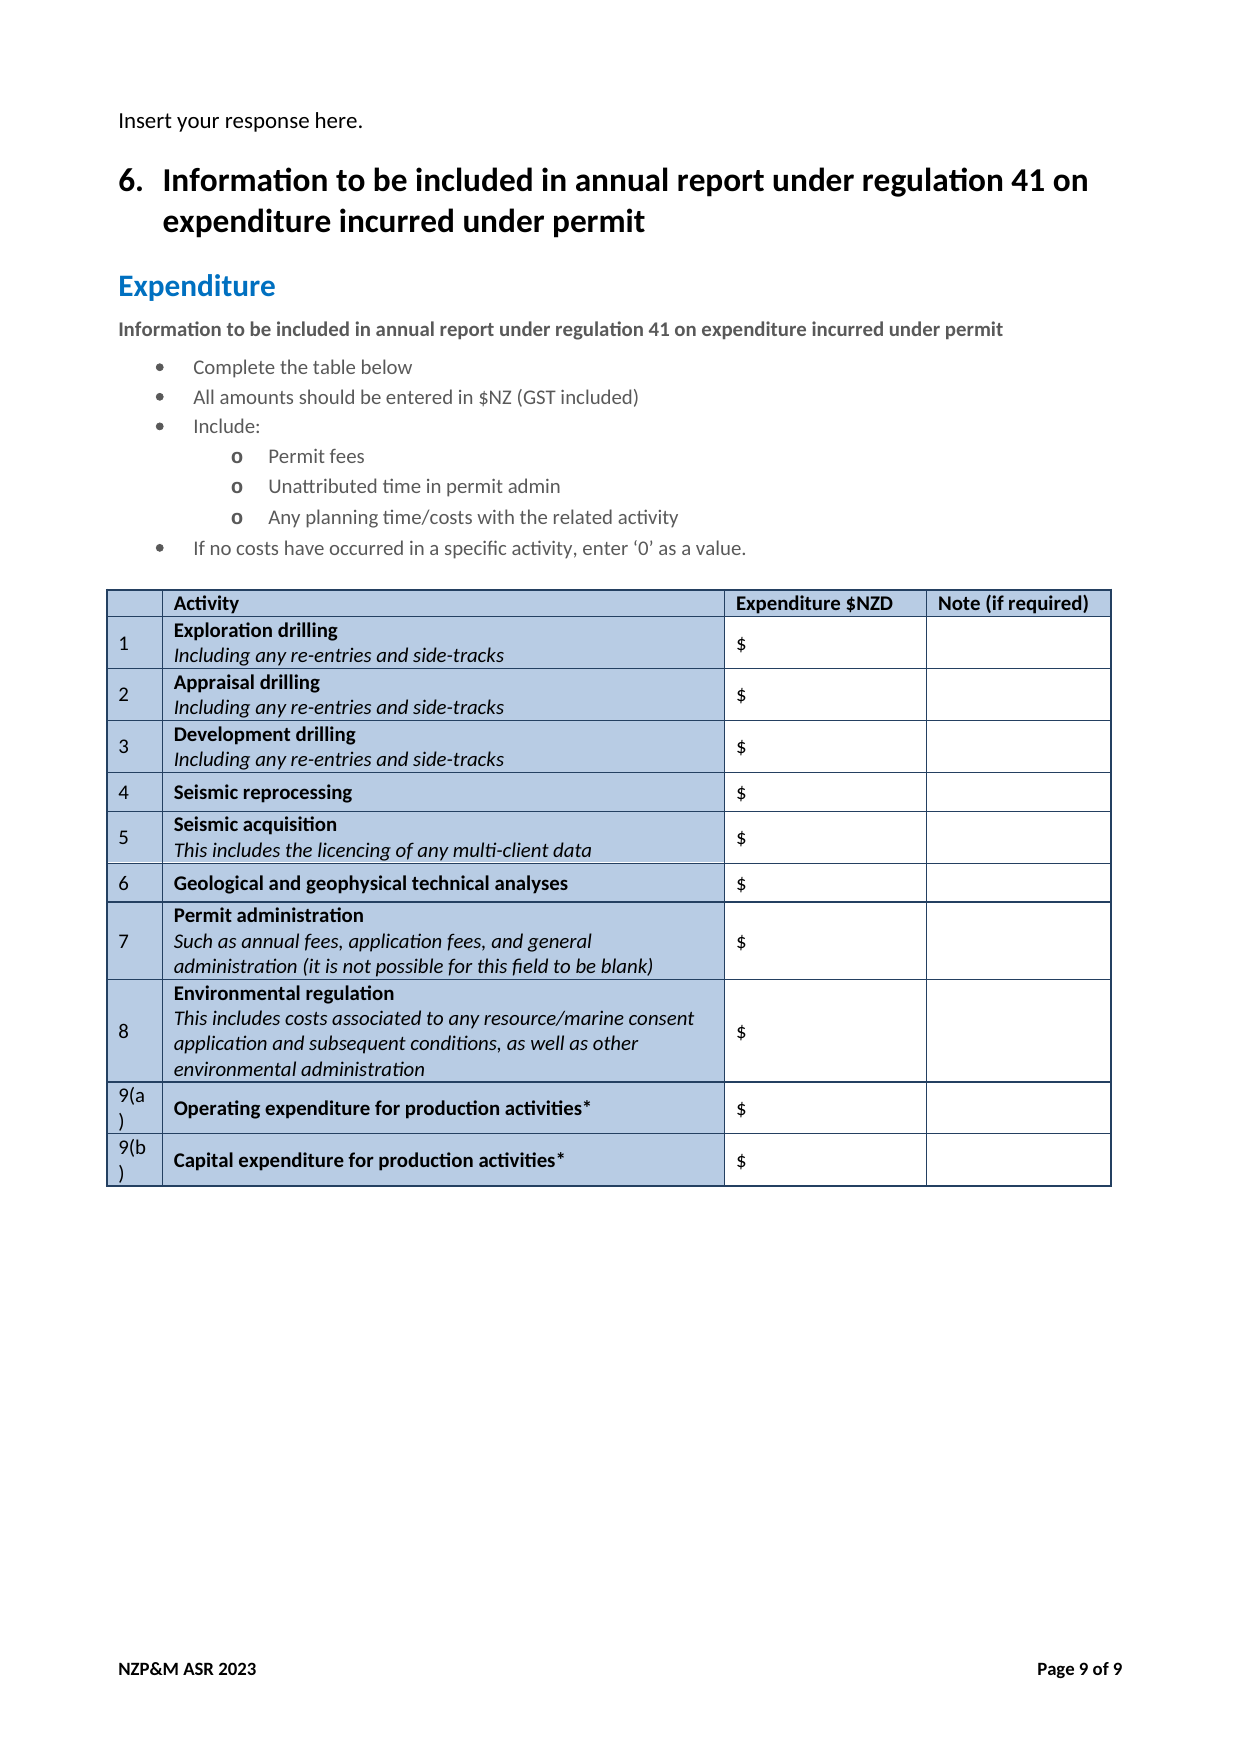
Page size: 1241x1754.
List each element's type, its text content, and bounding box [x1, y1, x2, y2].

table_cell 6 [108, 864, 162, 901]
table_cell [927, 903, 1110, 979]
table_header Activity [163, 591, 724, 616]
list Any planning time/costs with the related activity [231, 504, 1122, 531]
table_cell Permit administration Such as annual fees, application fees, and general administration (it is not possible for this field to be blank) [163, 903, 724, 979]
table_cell $ [725, 980, 926, 1081]
table_cell Seismic reprocessing [163, 773, 724, 811]
table_cell 5 [108, 812, 162, 862]
table_cell $ [725, 812, 926, 862]
text If no costs have occurred in a specific activity, enter ‘0’ as a value. [156, 535, 1122, 560]
table_cell Exploration drilling Including any re-entries and side-tracks [163, 617, 724, 668]
table_cell [927, 812, 1110, 862]
table_cell [927, 980, 1110, 1081]
text Insert your response here. [118, 106, 1122, 134]
table_cell 4 [108, 773, 162, 811]
table_cell 1 [108, 617, 162, 668]
table_cell 9(a) [108, 1083, 162, 1133]
table_cell [927, 773, 1110, 811]
table_cell Development drilling Including any re-entries and side-tracks [163, 721, 724, 772]
table_cell [927, 669, 1110, 720]
text All amounts should be entered in $NZ (GST included) [156, 384, 1122, 409]
table_cell 3 [108, 721, 162, 772]
list Unattributed time in permit admin [231, 474, 1122, 500]
table_cell $ [725, 903, 926, 979]
table_cell 2 [108, 669, 162, 720]
list Permit fees [231, 443, 1122, 469]
table_cell Environmental regulation This includes costs associated to any resource/marine consent application and subsequent conditions, as well as other environmental administration [163, 980, 724, 1081]
table_cell $ [725, 773, 926, 811]
table_cell 8 [108, 980, 162, 1081]
table_cell $ [725, 1083, 926, 1133]
table_cell [927, 617, 1110, 668]
table_cell $ [725, 864, 926, 901]
table_cell $ [725, 1134, 926, 1185]
table_cell [927, 721, 1110, 772]
table_cell Seismic acquisition This includes the licencing of any multi-client data [163, 812, 724, 862]
text Information to be included in annual report under regulation 41 on expenditure incurred under permit [118, 316, 1122, 342]
table_cell 7 [108, 903, 162, 979]
table_cell Appraisal drilling Including any re-entries and side-tracks [163, 669, 724, 720]
table_cell Geological and geophysical technical analyses [163, 864, 724, 901]
table_cell 9(b) [108, 1134, 162, 1185]
table_cell Operating expenditure for production activities* [163, 1083, 724, 1133]
table_cell $ [725, 669, 926, 720]
text Complete the table below [156, 354, 1122, 380]
table_cell $ [725, 617, 926, 668]
table_cell $ [725, 721, 926, 772]
table_cell [927, 864, 1110, 901]
text Include: [156, 413, 1122, 439]
table_cell Capital expenditure for production activities* [163, 1134, 724, 1185]
subtitle Information to be included in annual report under regulation 41 on expenditure incurred under permit [118, 159, 1122, 241]
table_header [108, 591, 162, 616]
table_cell [927, 1134, 1110, 1185]
table_header Note (if required) [927, 591, 1110, 616]
table_header Expenditure $NZD [725, 591, 926, 616]
subtitle Expenditure [118, 266, 1122, 304]
table_cell [927, 1083, 1110, 1133]
